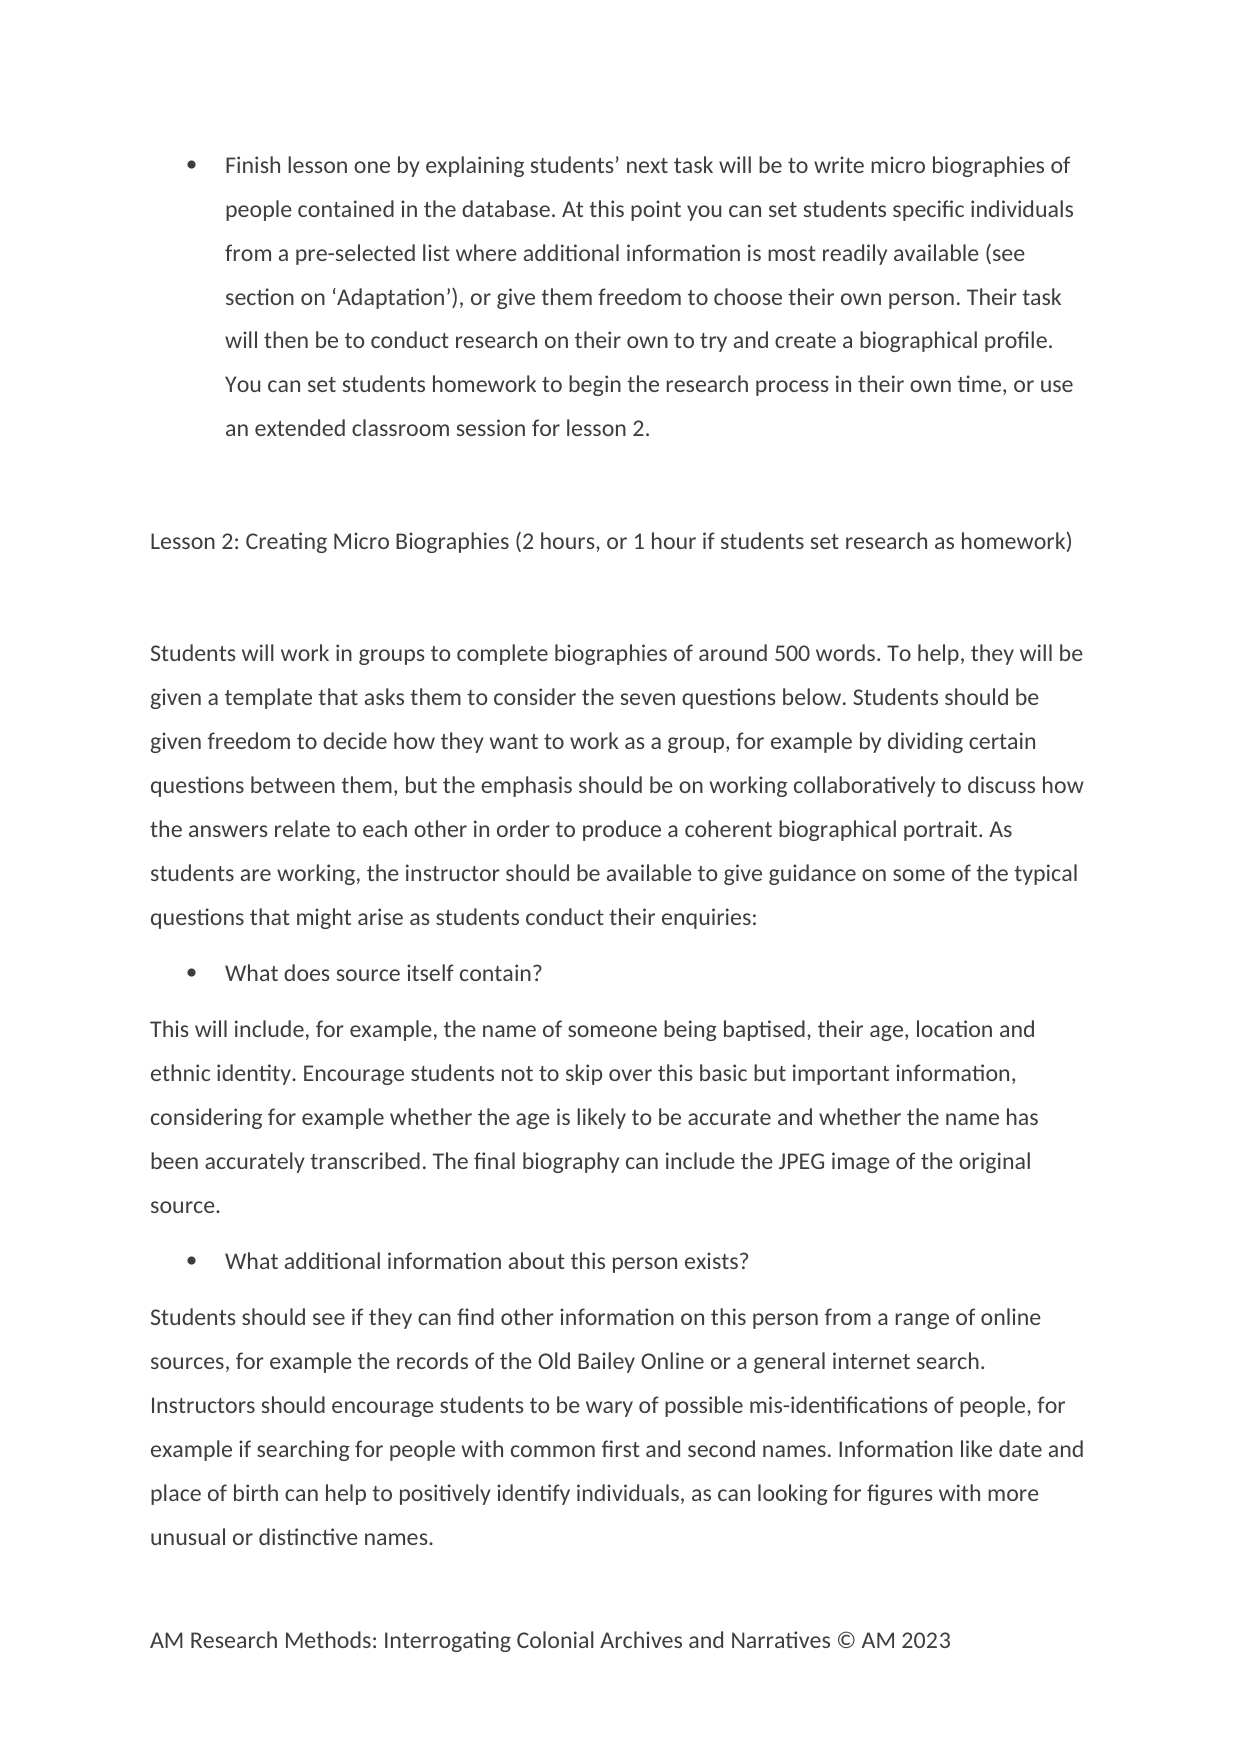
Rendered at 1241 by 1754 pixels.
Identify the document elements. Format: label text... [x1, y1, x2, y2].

list What additional information about this person exists? [187, 1246, 1090, 1275]
text This will include, for example, the name of someone being baptised, their age, location and ethnic identity. Encourage students not to skip over this basic but important information, considering for example whether the age is likely to be accurate and whether the name has been accurately transcribed. The final biography can include the JPEG image of the original source. [150, 1014, 1090, 1219]
text Students will work in groups to complete biographies of around 500 words. To help, they will be given a template that asks them to consider the seven questions below. Students should be given freedom to decide how they want to work as a group, for example by dividing certain questions between them, but the emphasis should be on working collaboratively to discuss how the answers relate to each other in order to produce a coherent biographical portrait. As students are working, the instructor should be available to give guidance on some of the typical questions that might arise as students conduct their enquiries: [150, 638, 1090, 931]
list Finish lesson one by explaining students’ next task will be to write micro biographies of people contained in the database. At this point you can set students specific individuals from a pre-selected list where additional information is most readily available (see section on ‘Adaptation’), or give them freedom to choose their own person. Their task will then be to conduct research on their own to try and create a biographical profile. You can set students homework to begin the research process in their own time, or use an extended classroom session for lesson 2. [187, 150, 1090, 442]
text Students should see if they can find other information on this person from a range of online sources, for example the records of the Old Bailey Online or a general internet search. Instructors should encourage students to be wary of possible mis-identifications of people, for example if searching for people with common first and second names. Information like date and place of birth can help to positively identify individuals, as can looking for figures with more unusual or distinctive names. [150, 1302, 1090, 1551]
text Lesson 2: Creating Micro Biographies (2 hours, or 1 hour if students set research as homework) [150, 526, 1090, 555]
list What does source itself contain? [187, 958, 1090, 987]
